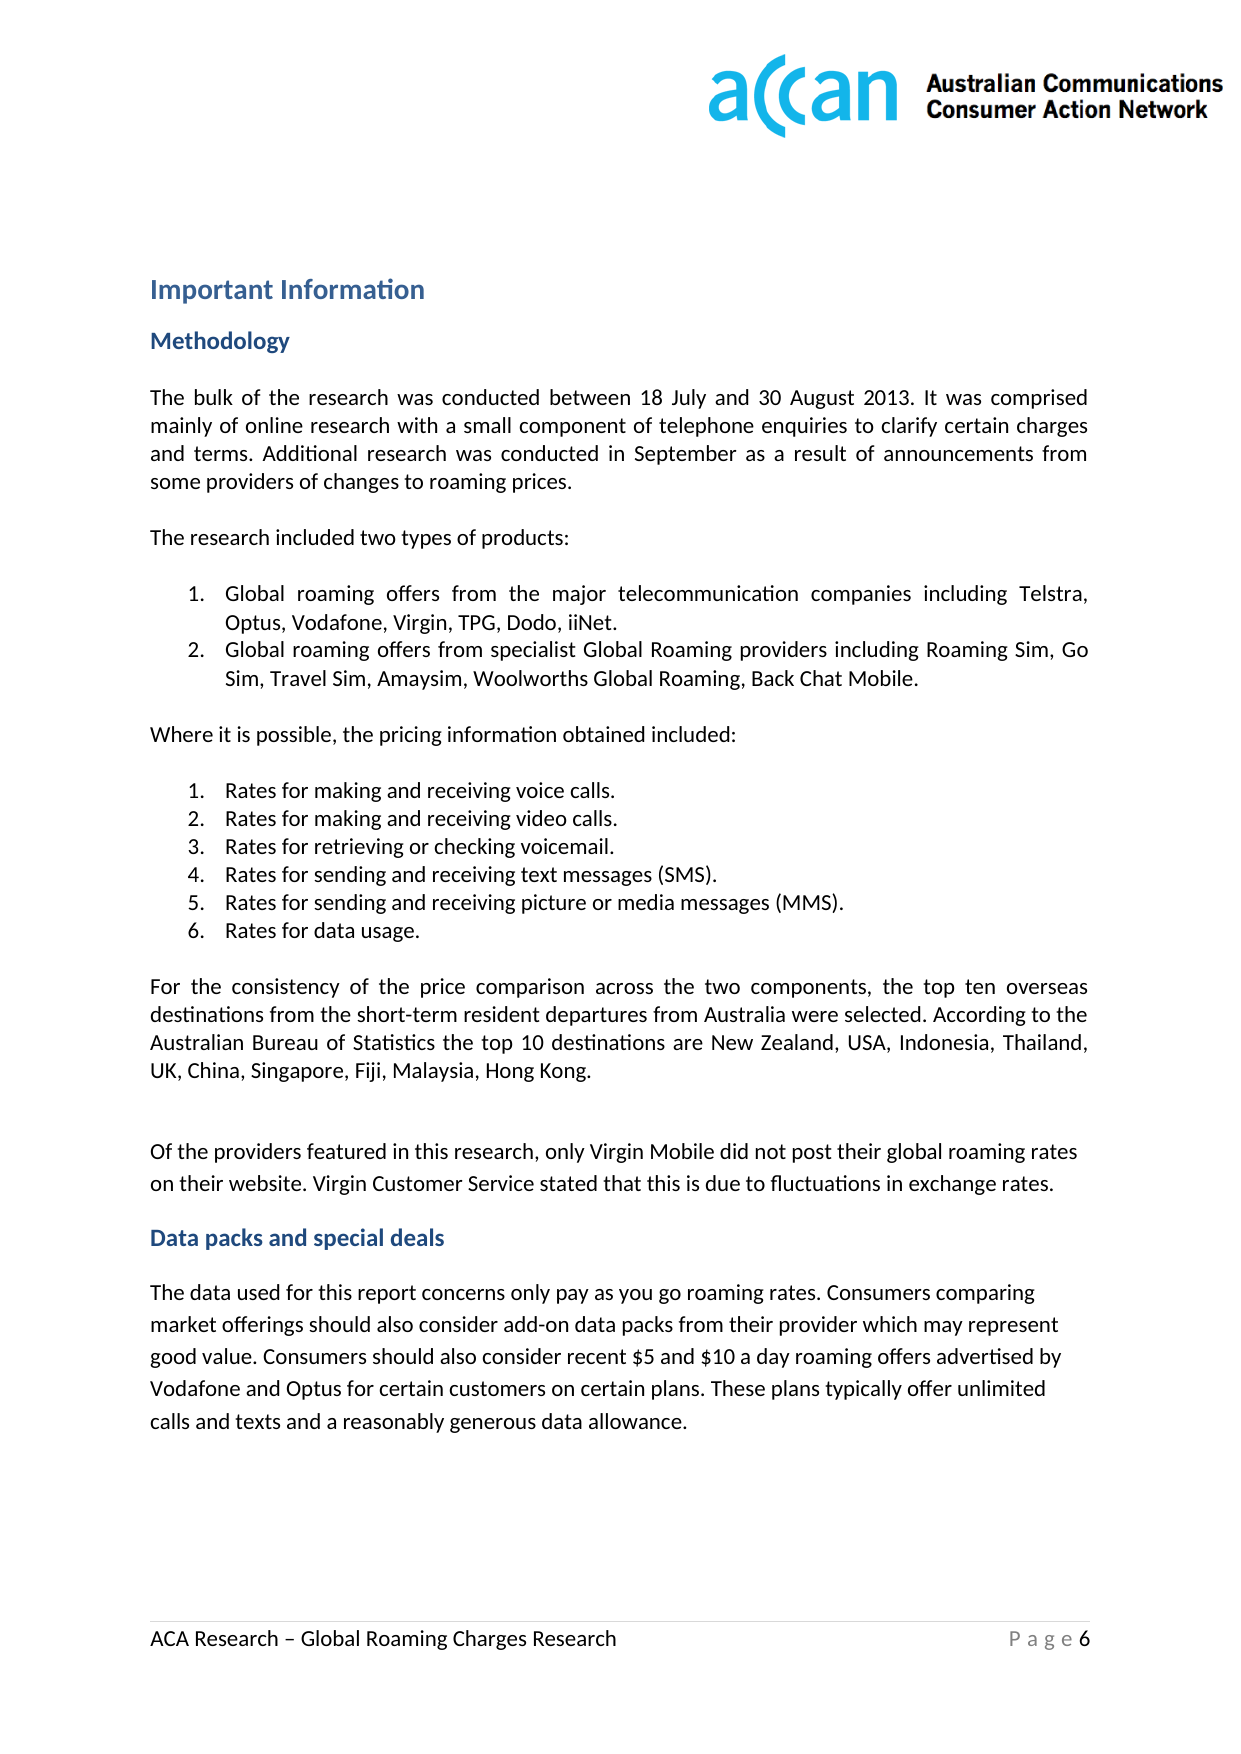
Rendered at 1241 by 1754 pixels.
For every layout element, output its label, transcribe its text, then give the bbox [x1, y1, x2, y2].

text The research included two types of products: [150, 523, 1090, 552]
text The data used for this report concerns only pay as you go roaming rates. Consumers comparing market offerings should also consider add-on data packs from their provider which may represent good value. Consumers should also consider recent $5 and $10 a day roaming offers advertised by Vodafone and Optus for certain customers on certain plans. These plans typically offer unlimited calls and texts and a reasonably generous data allowance. [150, 1278, 1090, 1435]
text For the consistency of the price comparison across the two components, the top ten overseas destinations from the short-term resident departures from Australia were selected. According to the Australian Bureau of Statistics the top 10 destinations are New Zealand, USA, Indonesia, Thailand, UK, China, Singapore, Fiji, Malaysia, Hong Kong. [150, 972, 1090, 1084]
text Of the providers featured in this research, only Virgin Mobile did not post their global roaming rates on their website. Virgin Customer Service stated that this is due to fluctuations in exchange rates. [150, 1137, 1090, 1197]
list Rates for sending and receiving picture or media messages (MMS). [187, 888, 1090, 916]
list Rates for making and receiving voice calls. [187, 776, 1090, 804]
list Rates for sending and receiving text messages (SMS). [187, 860, 1090, 888]
text Data packs and special deals [150, 1222, 1090, 1253]
list Global roaming offers from the major telecommunication companies including Telstra, Optus, Vodafone, Virgin, TPG, Dodo, iiNet. [187, 579, 1090, 636]
subtitle Important Information [150, 271, 1090, 307]
list Rates for making and receiving video calls. [187, 804, 1090, 832]
list Global roaming offers from specialist Global Roaming providers including Roaming Sim, Go Sim, Travel Sim, Amaysim, Woolworths Global Roaming, Back Chat Mobile. [187, 636, 1090, 692]
list Rates for retrieving or checking voicemail. [187, 832, 1090, 860]
subtitle Methodology [150, 325, 1090, 355]
picture [697, 46, 1229, 145]
list Rates for data usage. [187, 916, 1090, 944]
text The bulk of the research was conducted between 18 July and 30 August 2013. It was comprised mainly of online research with a small component of telephone enquiries to clarify certain charges and terms. Additional research was conducted in September as a result of announcements from some providers of changes to roaming prices. [150, 383, 1090, 496]
text Where it is possible, the pricing information obtained included: [150, 720, 1090, 748]
